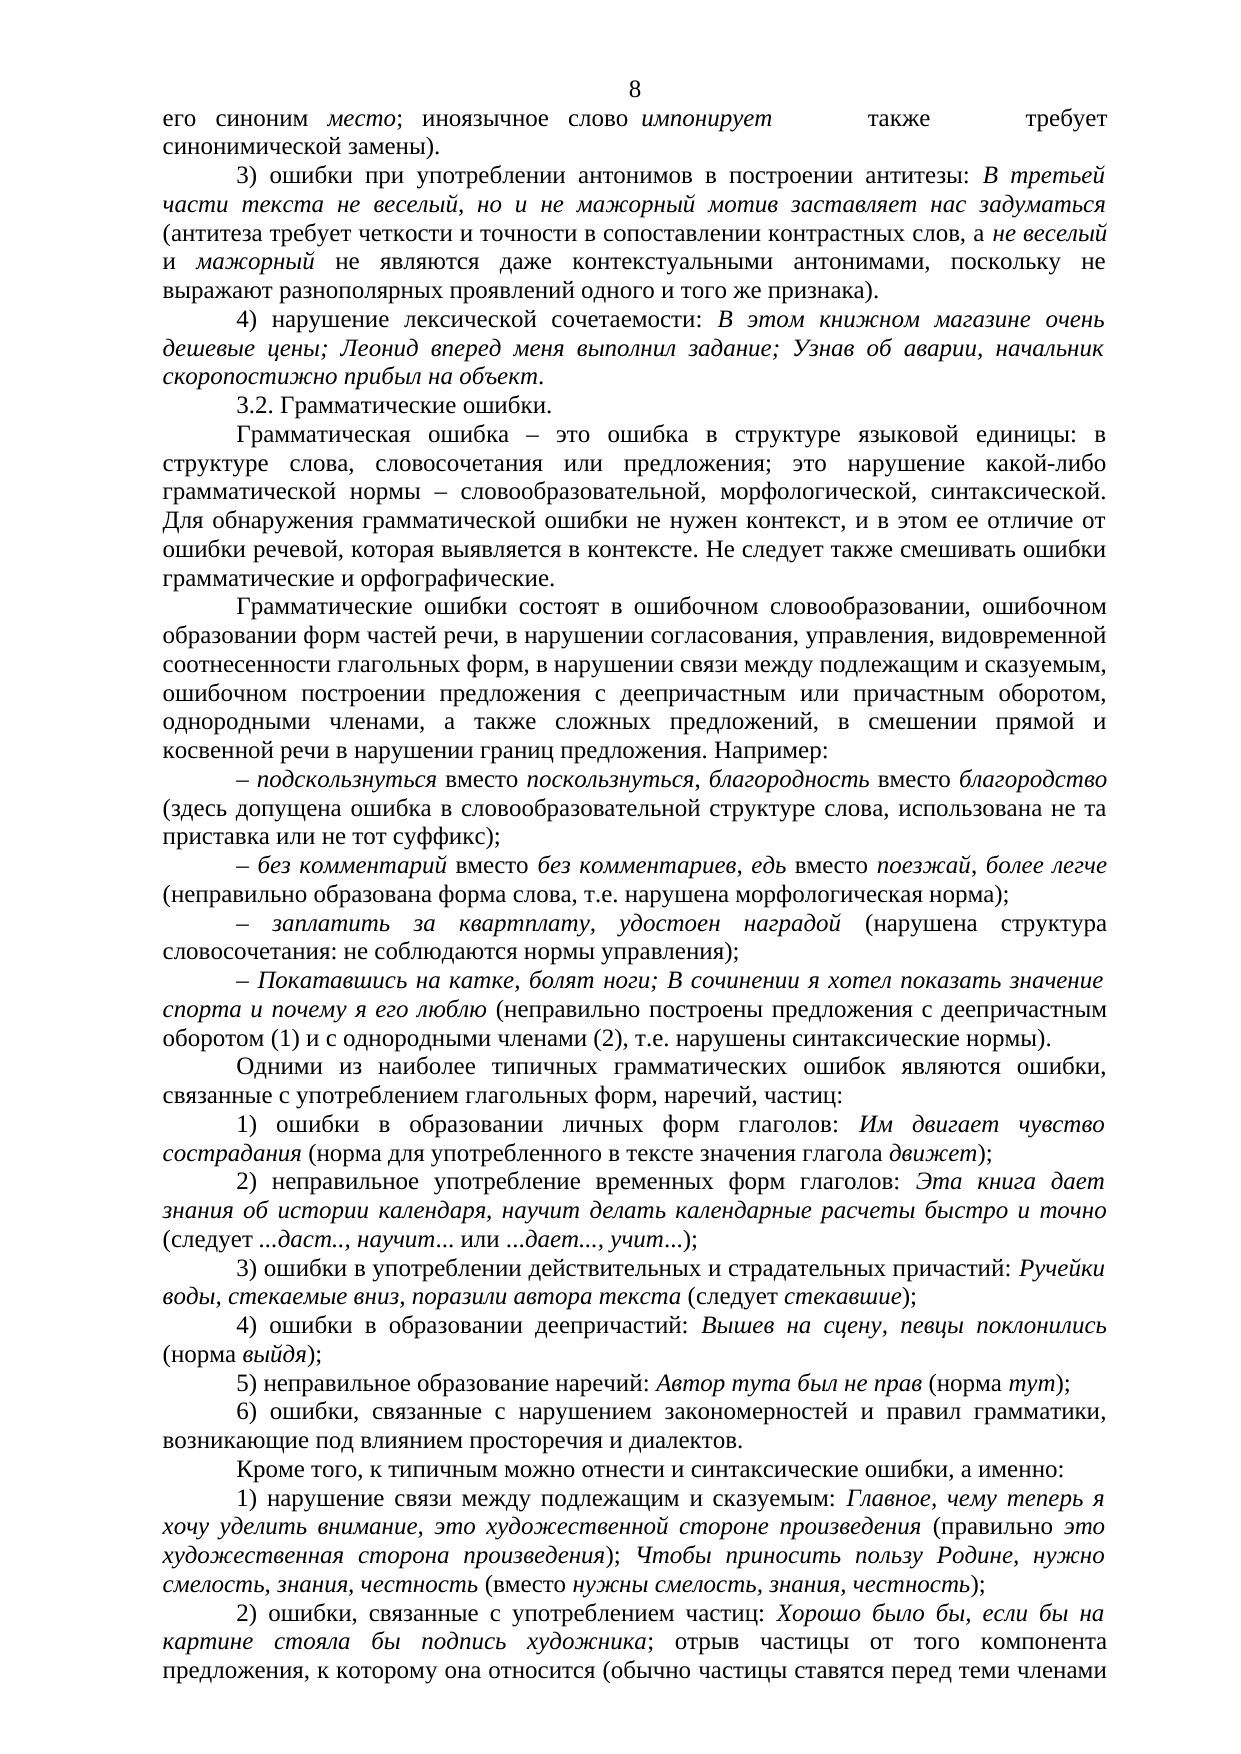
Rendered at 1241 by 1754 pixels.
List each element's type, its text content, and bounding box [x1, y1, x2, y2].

text 2) неправильное употребление временных форм глаголов: Эта книга дает знания об истории календаря, научит делать календарные расчеты быстро и точно (следует ...даст.., научит... или ...дает..., учит...); [162, 1166, 1107, 1253]
text – заплатить за квартплату, удостоен наградой (нарушена структура словосочетания: не соблюдаются нормы управления); [162, 908, 1107, 965]
text – подскользнуться вместо поскользнуться, благородность вместо благородство (здесь допущена ошибка в словообразовательной структуре слова, использована не та приставка или не тот суффикс); [162, 764, 1107, 850]
text – Покатавшись на катке, болят ноги; В сочинении я хотел показать значение спорта и почему я его люблю (неправильно построены предложения с деепричастным оборотом (1) и с однородными членами (2), т.е. нарушены синтаксические нормы). [162, 965, 1107, 1051]
text 4) ошибки в образовании деепричастий: Вышев на сцену, певцы поклонились (норма выйдя); [162, 1310, 1107, 1368]
text Одними из наиболее типичных грамматических ошибок являются ошибки, связанные с употреблением глагольных форм, наречий, частиц: [162, 1051, 1107, 1109]
text Грамматическая ошибка – это ошибка в структуре языковой единицы: в структуре слова, словосочетания или предложения; это нарушение какой-либо грамматической нормы – словообразовательной, морфологической, синтаксической. Для обнаружения грамматической ошибки не нужен контекст, и в этом ее отличие от ошибки речевой, которая выявляется в контексте. Не следует также смешивать ошибки грамматические и орфографические. [162, 419, 1107, 591]
text 3.2. Грамматические ошибки. [162, 390, 1107, 419]
text 1) нарушение связи между подлежащим и сказуемым: Главное, чему теперь я хочу уделить внимание, это художественной стороне произведения (правильно это художественная сторона произведения); Чтобы приносить пользу Родине, нужно смелость, знания, честность (вместо нужны смелость, знания, честность); [162, 1483, 1107, 1598]
text 5) неправильное образование наречий: Автор тута был не прав (норма тут); [162, 1368, 1107, 1396]
text 1) ошибки в образовании личных форм глаголов: Им двигает чувство сострадания (норма для употребленного в тексте значения глагола движет); [162, 1109, 1107, 1166]
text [162, 1598, 1107, 1684]
text Грамматические ошибки состоят в ошибочном словообразовании, ошибочном образовании форм частей речи, в нарушении согласования, управления, видовременной соотнесенности глагольных форм, в нарушении связи между подлежащим и сказуемым, ошибочном построении предложения с деепричастным или причастным оборотом, однородными членами, а также сложных предложений, в смешении прямой и косвенной речи в нарушении границ предложения. Например: [162, 591, 1107, 764]
text 4) нарушение лексической сочетаемости: В этом книжном магазине очень дешевые цены; Леонид вперед меня выполнил задание; Узнав об аварии, начальник скоропостижно прибыл на объект. [162, 304, 1107, 390]
text 3) ошибки при употреблении антонимов в построении антитезы: В третьей части текста не веселый, но и не мажорный мотив заставляет нас задуматься (антитеза требует четкости и точности в сопоставлении контрастных слов, а не веселый и мажорный не являются даже контекстуальными антонимами, поскольку не выражают разнополярных проявлений одного и того же признака). [162, 160, 1107, 304]
text 6) ошибки, связанные с нарушением закономерностей и правил грамматики, возникающие под влиянием просторечия и диалектов. [162, 1396, 1107, 1454]
text 3) ошибки в употреблении действительных и страдательных причастий: Ручейки воды, стекаемые вниз, поразили автора текста (следует стекавшие); [162, 1253, 1107, 1310]
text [162, 103, 1107, 160]
text – без комментарий вместо без комментариев, едь вместо поезжай, более легче (неправильно образована форма слова, т.е. нарушена морфологическая норма); [162, 850, 1107, 908]
text Кроме того, к типичным можно отнести и синтаксические ошибки, а именно: [162, 1454, 1107, 1483]
